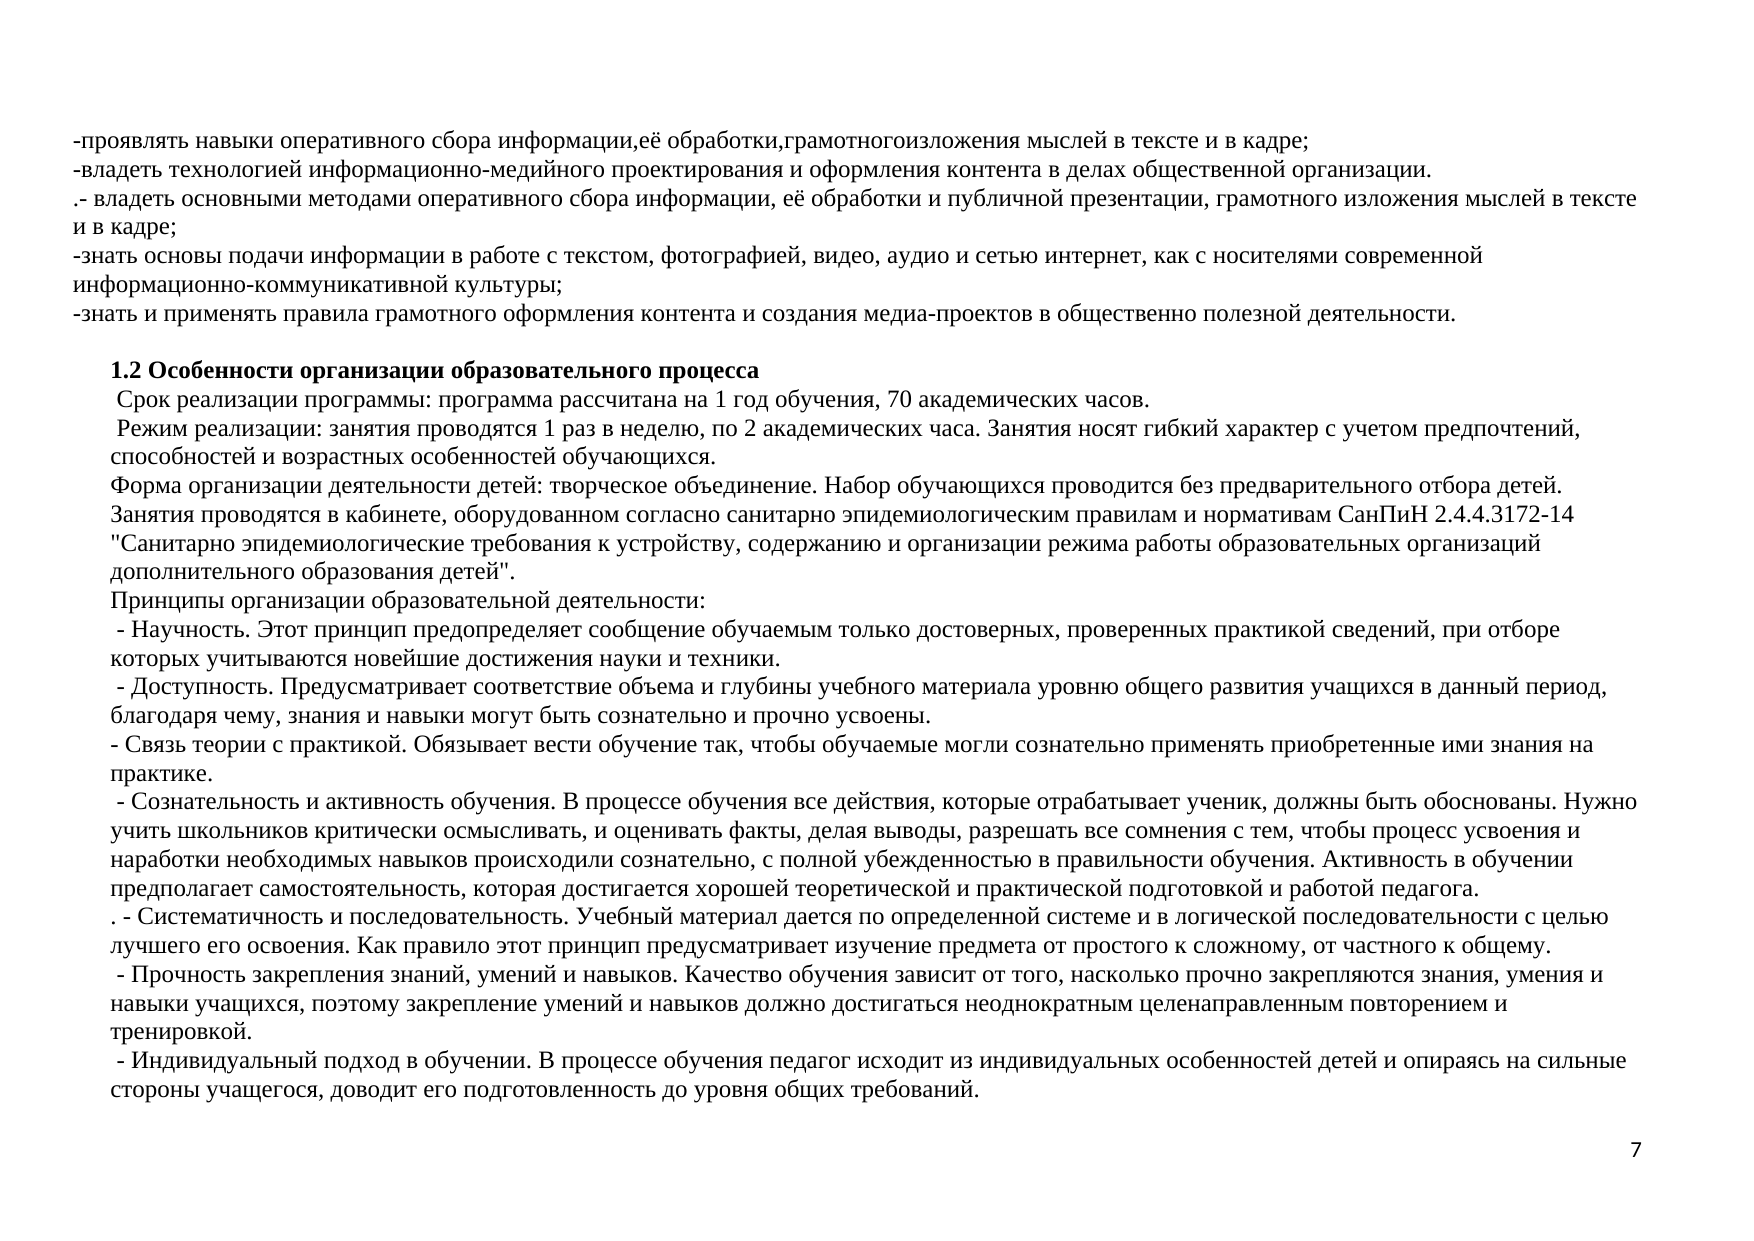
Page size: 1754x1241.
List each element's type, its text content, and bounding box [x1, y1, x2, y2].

text - Связь теории с практикой. Обязывает вести обучение так, чтобы обучаемые могли сознательно применять приобретенные ими знания на практике. [110, 729, 1642, 786]
text Режим реализации: занятия проводятся 1 раз в неделю, по 2 академических часа. Занятия носят гибкий характер с учетом предпочтений, способностей и возрастных особенностей обучающихся. [110, 413, 1642, 470]
text Принципы организации образовательной деятельности: [110, 585, 1642, 614]
text -владеть технологией информационно-медийного проектирования и оформления контента в делах общественной организации. [73, 154, 1642, 183]
text - Научность. Этот принцип предопределяет сообщение обучаемым только достоверных, проверенных практикой сведений, при отборе которых учитываются новейшие достижения науки и техники. [110, 614, 1642, 671]
text . - Систематичность и последовательность. Учебный материал дается по определенной системе и в логической последовательности с целью лучшего его освоения. Как правило этот принцип предусматривает изучение предмета от простого к сложному, от частного к общему. [110, 901, 1642, 959]
text Срок реализации программы: программа рассчитана на 1 год обучения, 70 академических часов. [110, 384, 1642, 413]
text Форма организации деятельности детей: творческое объединение. Набор обучающихся проводится без предварительного отбора детей. Занятия проводятся в кабинете, оборудованном согласно санитарно эпидемиологическим правилам и нормативам СанПиН 2.4.4.3172-14 "Санитарно эпидемиологические требования к устройству, содержанию и организации режима работы образовательных организаций дополнительного образования детей". [110, 470, 1642, 585]
text - Прочность закрепления знаний, умений и навыков. Качество обучения зависит от того, насколько прочно закрепляются знания, умения и навыки учащихся, поэтому закрепление умений и навыков должно достигаться неоднократным целенаправленным повторением и тренировкой. [110, 959, 1642, 1045]
list Особенности организации образовательного процесса [110, 355, 1642, 384]
text - Сознательность и активность обучения. В процессе обучения все действия, которые отрабатывает ученик, должны быть обоснованы. Нужно учить школьников критически осмысливать, и оценивать факты, делая выводы, разрешать все сомнения с тем, чтобы процесс усвоения и наработки необходимых навыков происходили сознательно, с полной убежденностью в правильности обучения. Активность в обучении предполагает самостоятельность, которая достигается хорошей теоретической и практической подготовкой и работой педагога. [110, 786, 1642, 901]
text -знать и применять правила грамотного оформления контента и создания медиа-проектов в общественно полезной деятельности. [73, 298, 1642, 326]
text -знать основы подачи информации в работе с текстом, фотографией, видео, аудио и сетью интернет, как с носителями современной информационно-коммуникативной культуры; [73, 240, 1642, 298]
text .- владеть основными методами оперативного сбора информации, её обработки и публичной презентации, грамотного изложения мыслей в тексте и в кадре; [73, 183, 1642, 240]
text - Доступность. Предусматривает соответствие объема и глубины учебного материала уровню общего развития учащихся в данный период, благодаря чему, знания и навыки могут быть сознательно и прочно усвоены. [110, 671, 1642, 729]
text -проявлять навыки оперативного сбора информации,её обработки,грамотногоизложения мыслей в тексте и в кадре; [73, 125, 1642, 154]
text - Индивидуальный подход в обучении. В процессе обучения педагог исходит из индивидуальных особенностей детей и опираясь на сильные стороны учащегося, доводит его подготовленность до уровня общих требований. [110, 1045, 1642, 1103]
